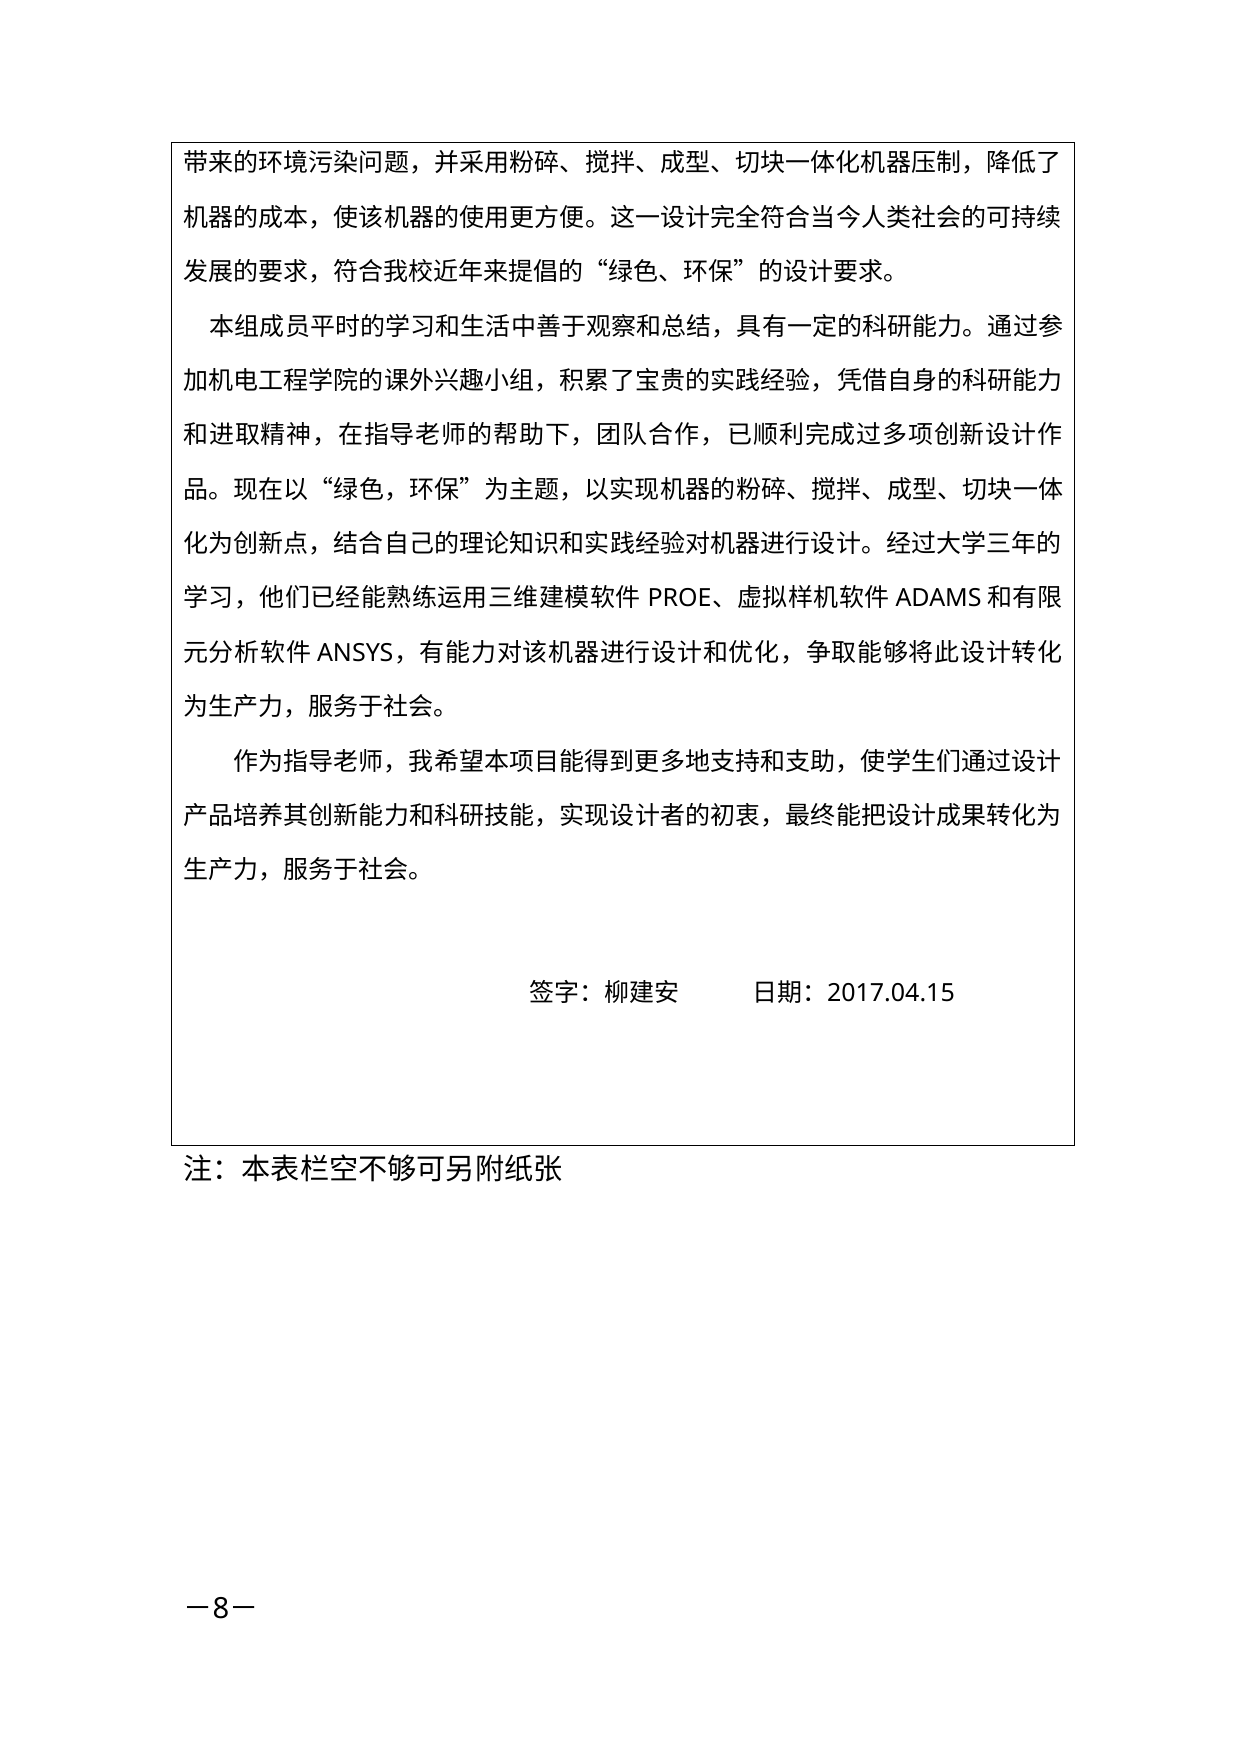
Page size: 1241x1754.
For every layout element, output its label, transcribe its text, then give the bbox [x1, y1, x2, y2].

text 注：本表栏空不够可另附纸张 [183, 1146, 1063, 1188]
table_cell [172, 143, 1074, 1145]
